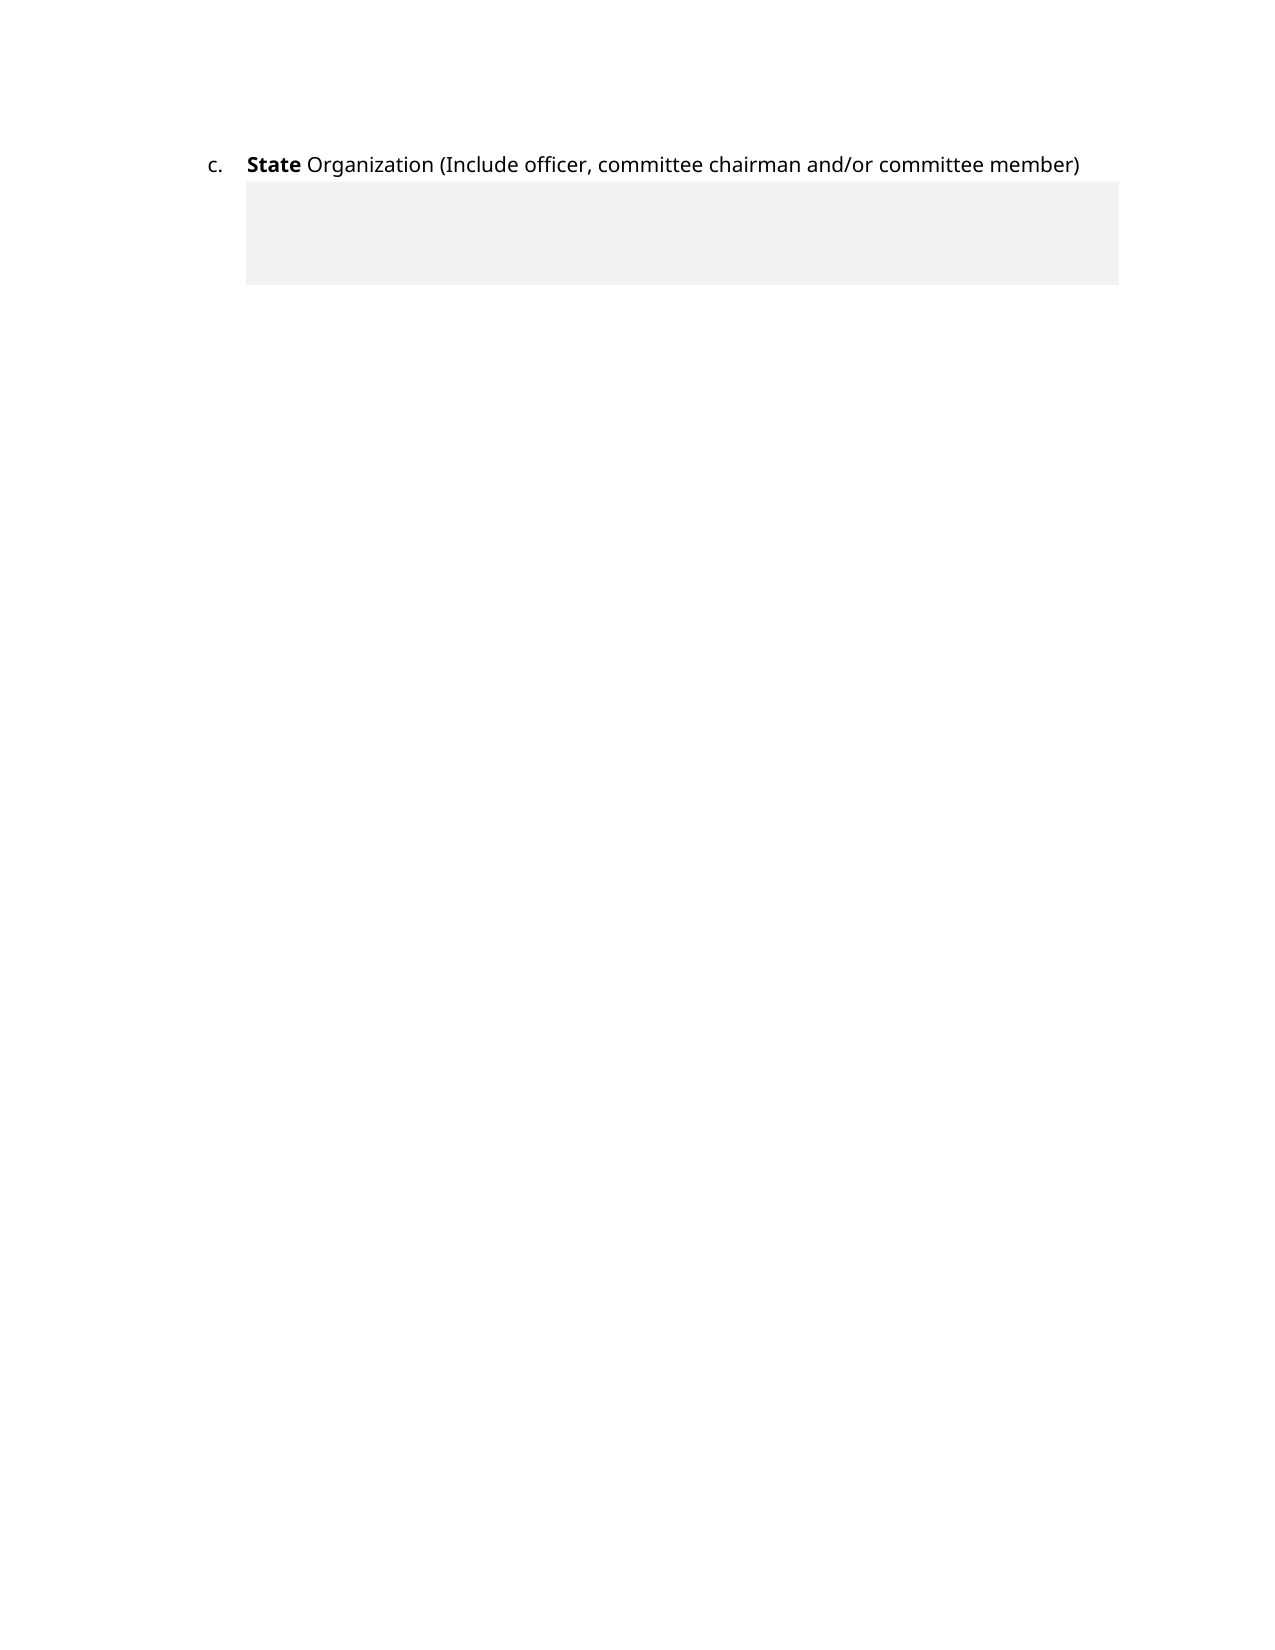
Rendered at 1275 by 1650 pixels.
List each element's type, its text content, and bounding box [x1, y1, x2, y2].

list State Organization (Include officer, committee chairman and/or committee member) [207, 150, 1125, 178]
